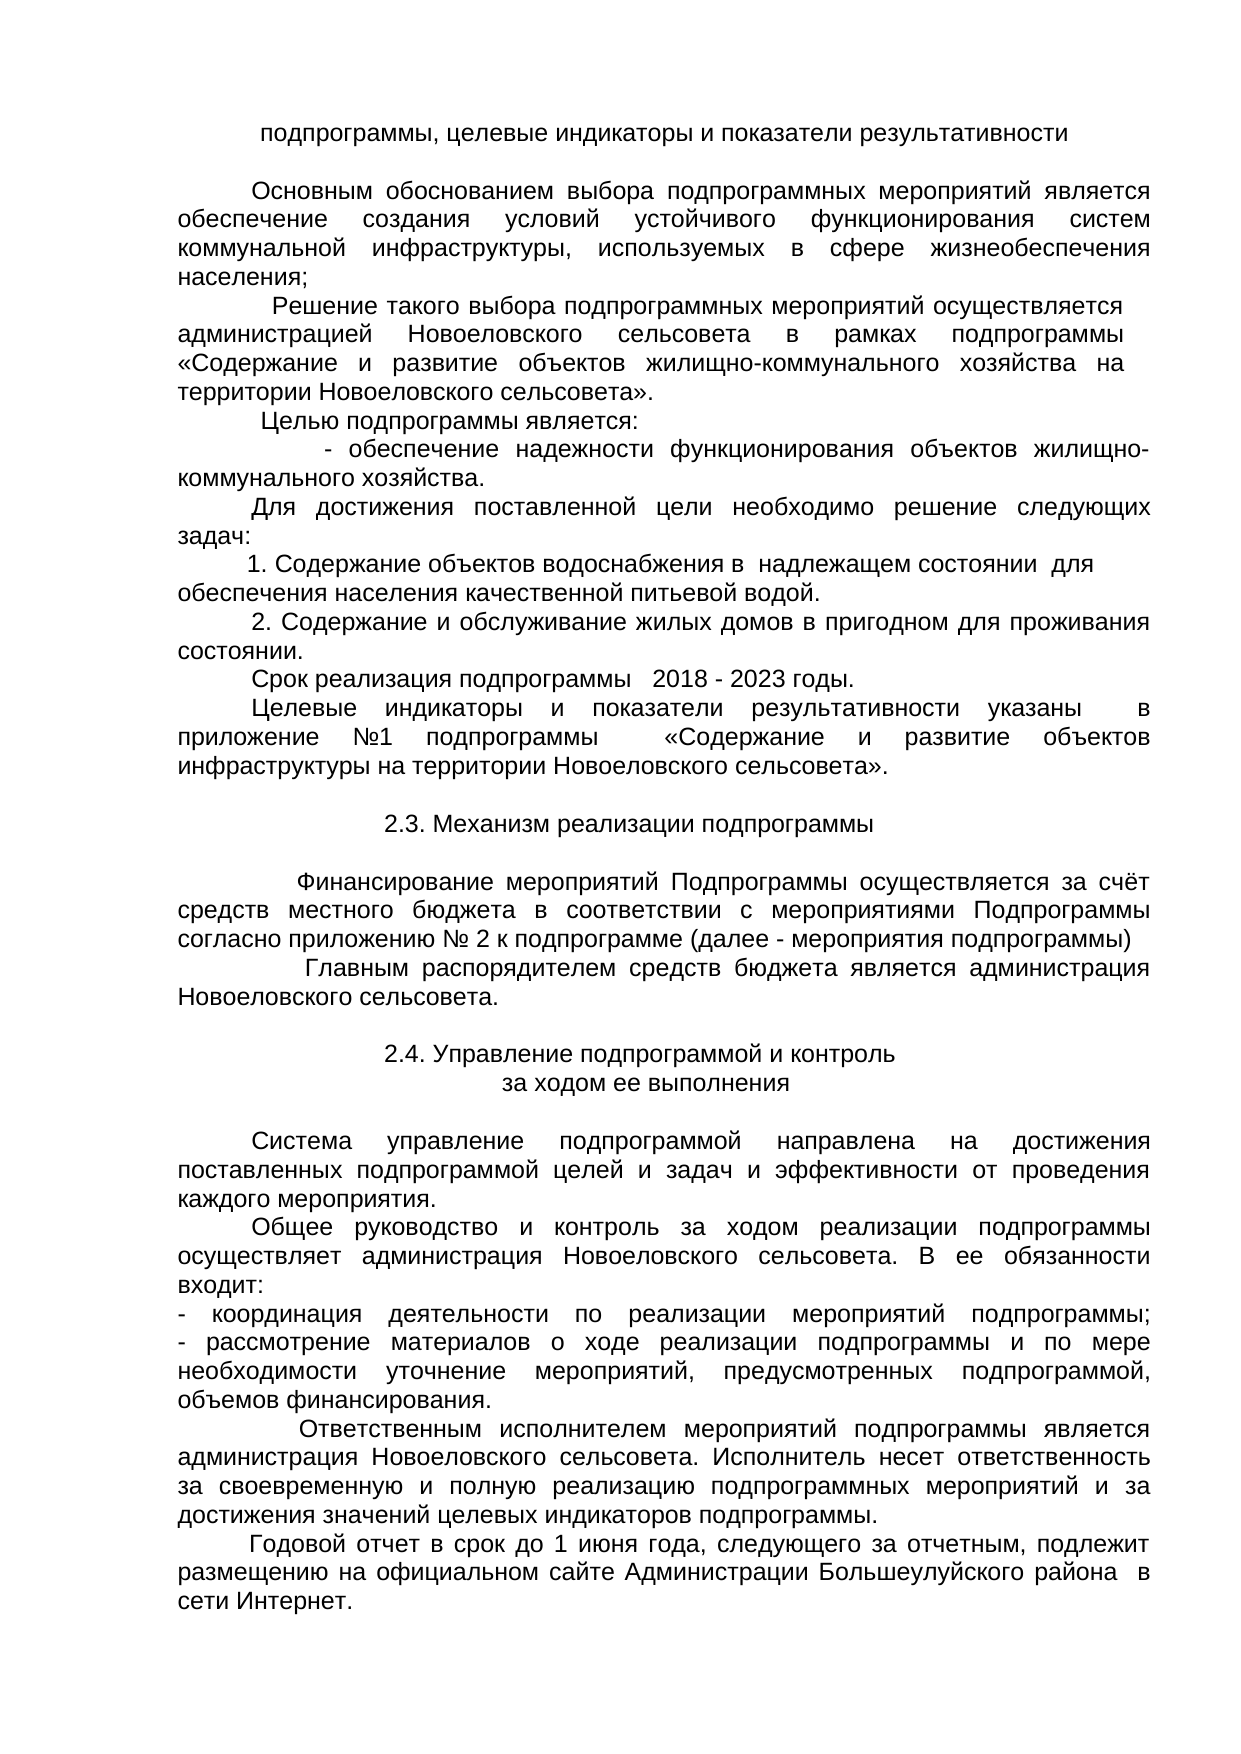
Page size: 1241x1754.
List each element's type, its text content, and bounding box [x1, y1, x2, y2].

text Для достижения поставленной цели необходимо решение следующих задач: [177, 492, 1152, 549]
text Финансирование мероприятий Подпрограммы осуществляется за счёт средств местного бюджета в соответствии с мероприятиями Подпрограммы согласно приложению № 2 к подпрограмме (далее - мероприятия подпрограммы) [177, 866, 1152, 953]
text 2.3. Механизм реализации подпрограммы [384, 808, 1152, 837]
text 2. Содержание и обслуживание жилых домов в пригодном для проживания состоянии. [177, 607, 1152, 664]
text Система управление подпрограммой направлена на достижения поставленных подпрограммой целей и задач и эффективности от проведения каждого мероприятия. [177, 1126, 1152, 1212]
text Целью подпрограммы является: [177, 406, 1152, 434]
text Общее руководство и контроль за ходом реализации подпрограммы осуществляет администрация Новоеловского сельсовета. В ее обязанности входит: - координация деятельности по реализации мероприятий подпрограммы; - рассмотрение материалов о ходе реализации подпрограммы и по мере необходимости уточнение мероприятий, предусмотренных подпрограммой, объемов финансирования. [177, 1212, 1152, 1413]
text Целевые индикаторы и показатели результативности указаны в приложение №1 подпрограммы «Содержание и развитие объектов инфраструктуры на территории Новоеловского сельсовета». [177, 693, 1152, 779]
text Годовой отчет в срок до 1 июня года, следующего за отчетным, подлежит размещению на официальном сайте Администрации Большеулуйского района в сети Интернет. [177, 1528, 1152, 1615]
text за ходом ее выполнения [384, 1068, 1152, 1097]
text Решение такого выбора подпрограммных мероприятий осуществляется администрацией Новоеловского сельсовета в рамках подпрограммы «Содержание и развитие объектов жилищно-коммунального хозяйства на территории Новоеловского сельсовета». [177, 291, 1125, 406]
text - обеспечение надежности функционирования объектов жилищно-коммунального хозяйства. [177, 434, 1152, 492]
text Главным распорядителем средств бюджета является администрация Новоеловского сельсовета. [177, 953, 1152, 1010]
text Основным обоснованием выбора подпрограммных мероприятий является обеспечение создания условий устойчивого функционирования систем коммунальной инфраструктуры, используемых в сфере жизнеобеспечения населения; [177, 176, 1152, 291]
text Ответственным исполнителем мероприятий подпрограммы является администрация Новоеловского сельсовета. Исполнитель несет ответственность за своевременную и полную реализацию подпрограммных мероприятий и за достижения значений целевых индикаторов подпрограммы. [177, 1413, 1152, 1528]
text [177, 118, 1152, 147]
text Срок реализация подпрограммы 2018 - 2023 годы. [177, 664, 1152, 693]
text 2.4. Управление подпрограммой и контроль [384, 1039, 1152, 1068]
text 1. Содержание объектов водоснабжения в надлежащем состоянии для обеспечения населения качественной питьевой водой. [177, 549, 1152, 607]
